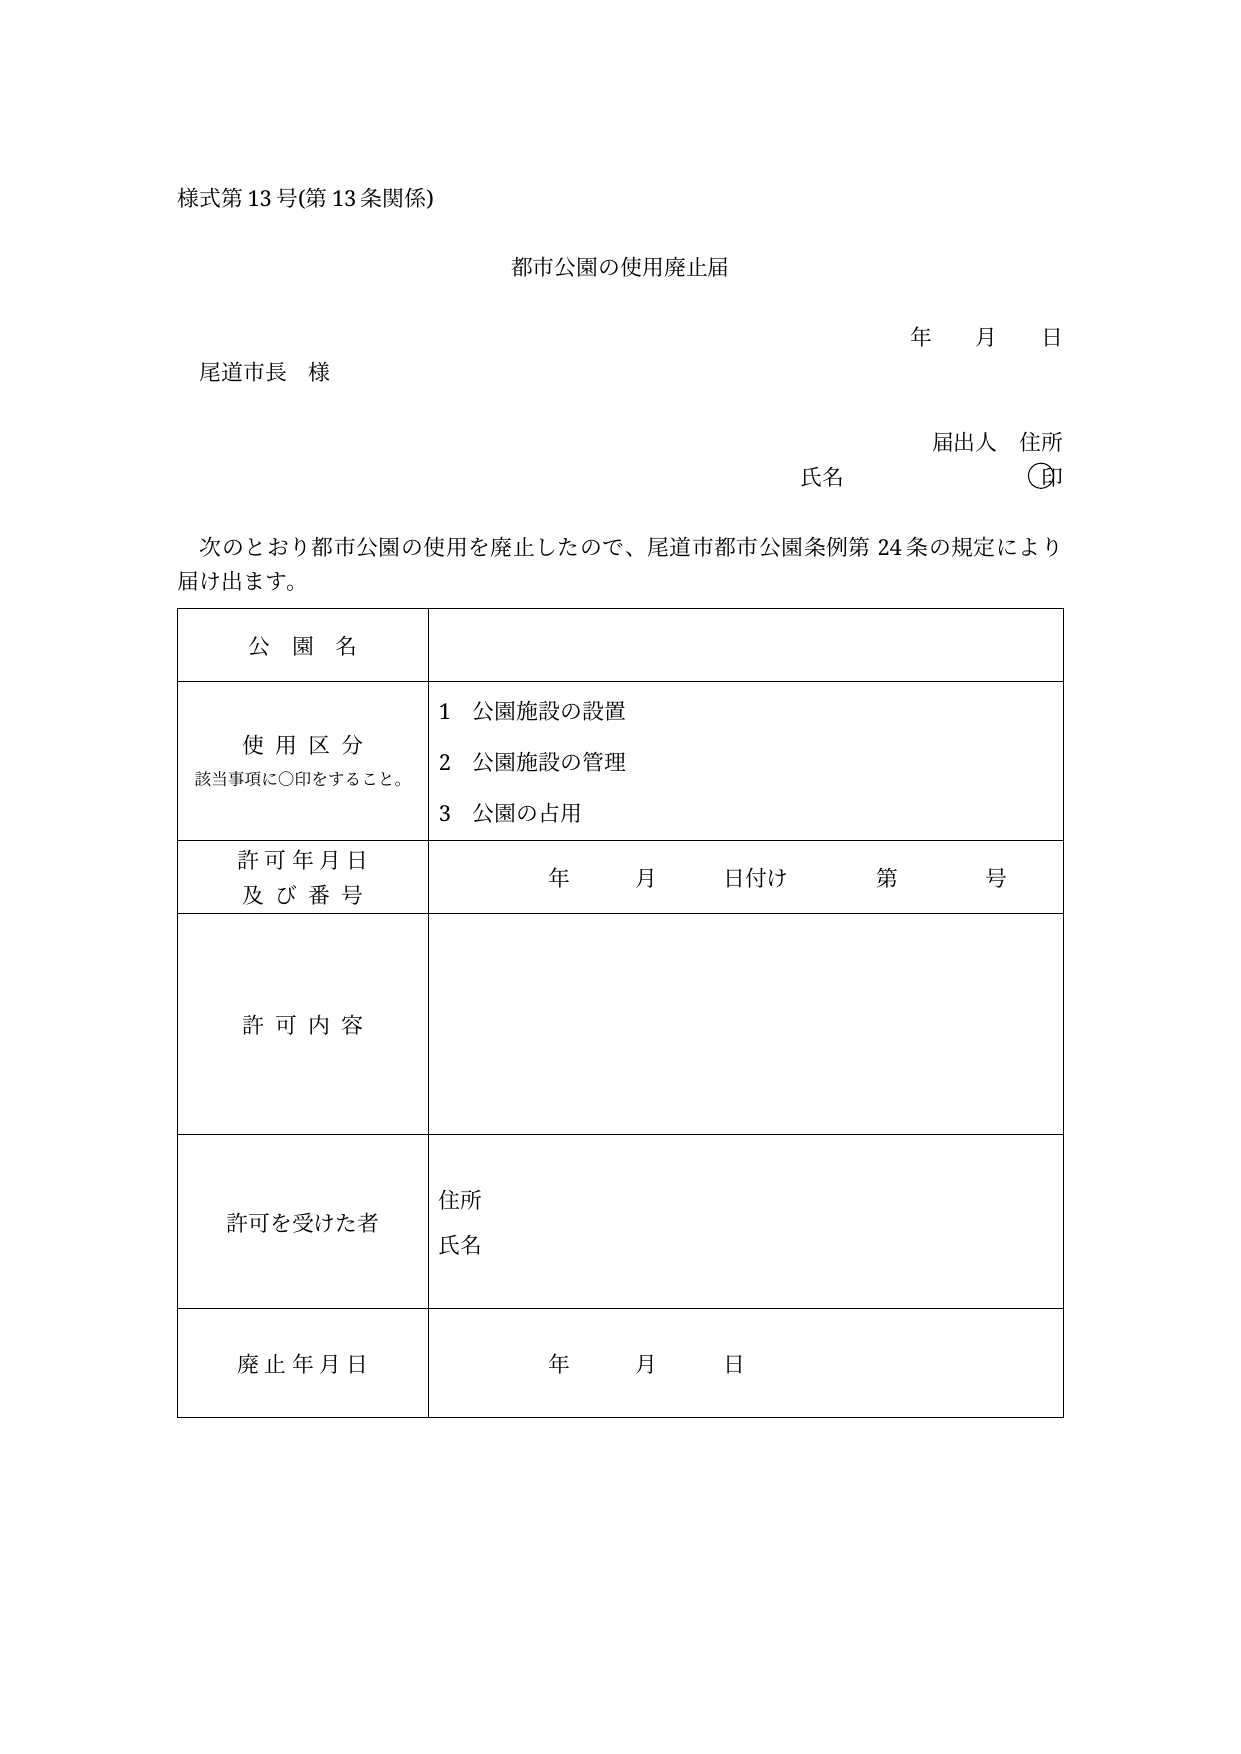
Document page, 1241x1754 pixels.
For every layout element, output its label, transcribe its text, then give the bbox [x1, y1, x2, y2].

table_cell 廃止年月日 [178, 1309, 428, 1417]
table_cell 許可内容 [178, 914, 428, 1134]
table_cell 許可年月日 及び番号 [178, 841, 428, 913]
table_cell 使用区分 該当事項に○印をすること。 [178, 682, 428, 840]
table_header 公園名 [178, 609, 428, 681]
table_header [429, 609, 1063, 681]
table_cell [429, 914, 1063, 1134]
text 届出人 住所 [177, 423, 1063, 458]
table_cell 住所 氏名 [429, 1135, 1063, 1308]
table_cell 年 月 日 [429, 1309, 1063, 1417]
text 次のとおり都市公園の使用を廃止したので、尾道市都市公園条例第24条の規定により届け出ます。 [177, 528, 1063, 598]
table_cell 年 月 日付け 第 号 [429, 841, 1063, 913]
text 都市公園の使用廃止届 [177, 249, 1063, 284]
table_cell 許可を受けた者 [178, 1135, 428, 1308]
text 氏名 印 [177, 458, 1063, 493]
table_cell 1 公園施設の設置 2 公園施設の管理 3 公園の占用 [429, 682, 1063, 840]
text 様式第13号(第13条関係) [177, 179, 1063, 214]
text 尾道市長 様 [177, 353, 1063, 388]
text 年 月 日 [177, 319, 1063, 353]
